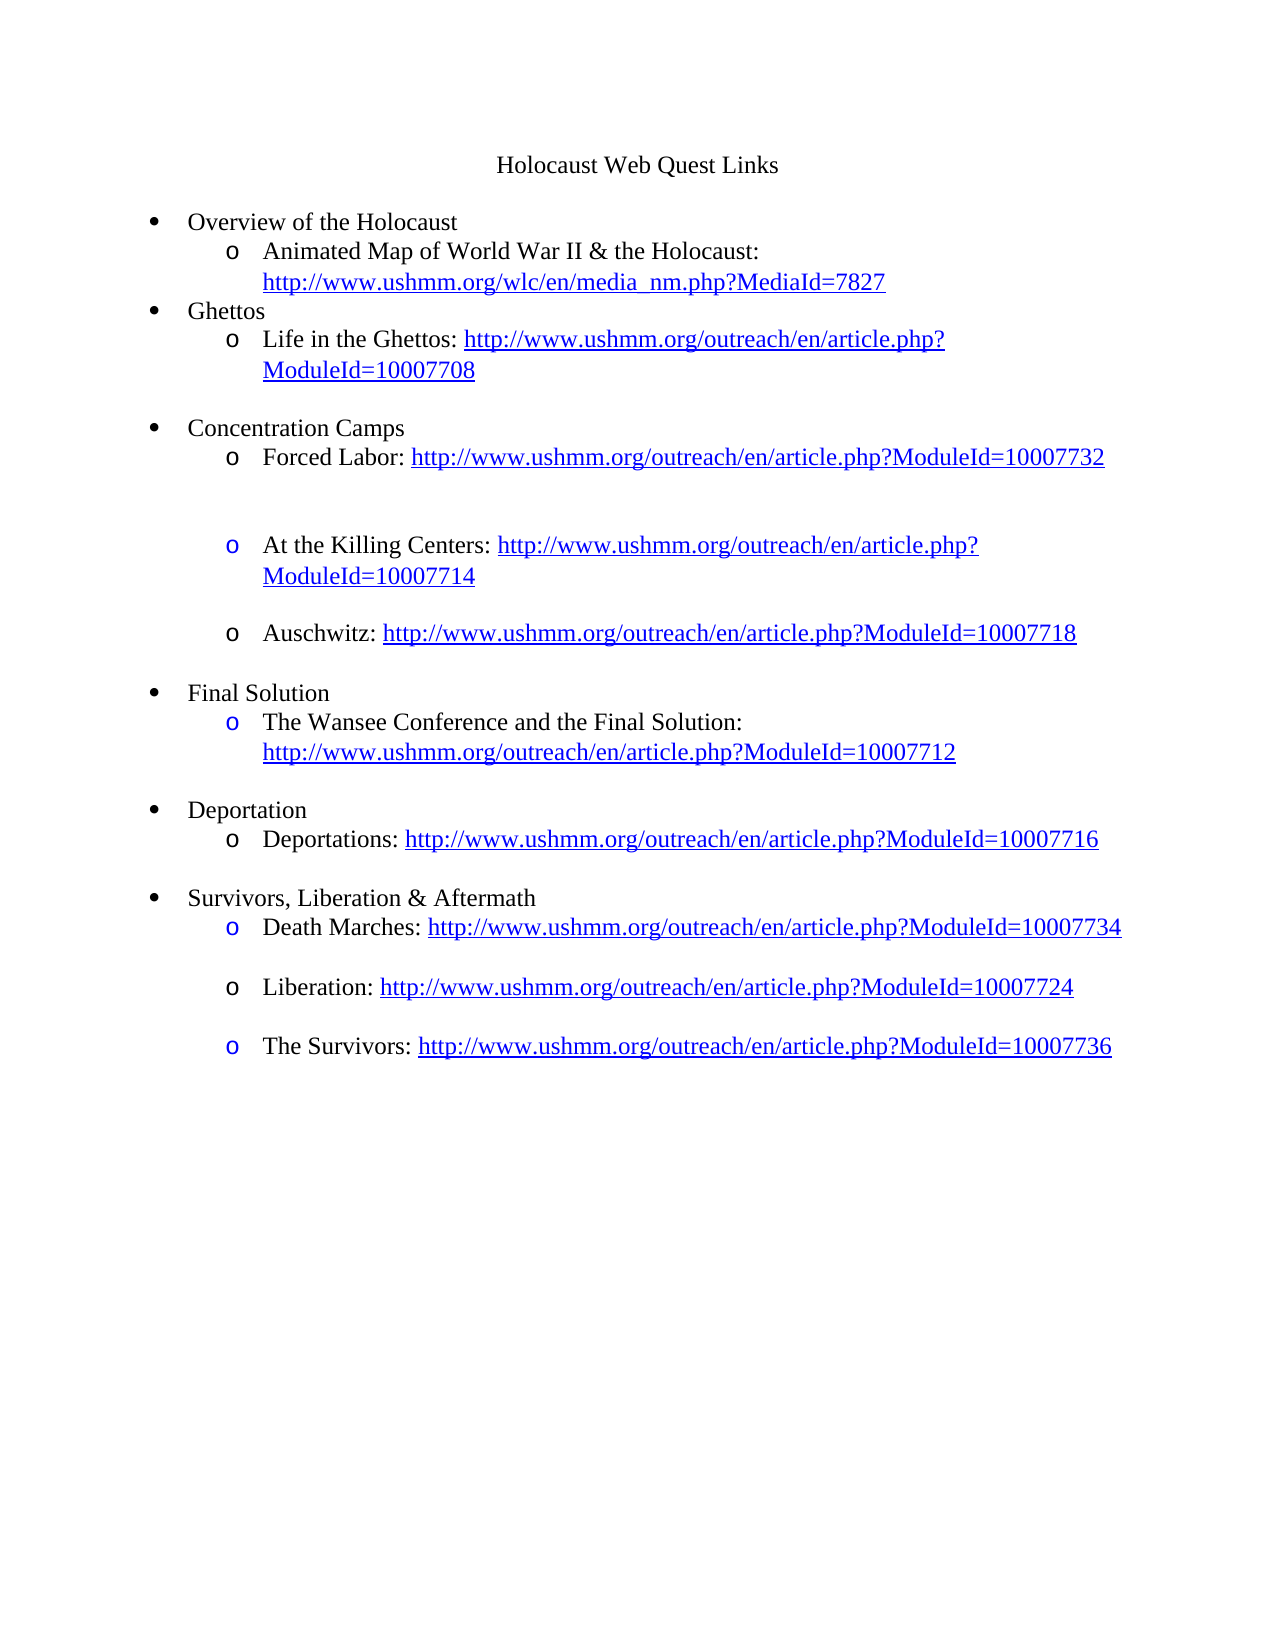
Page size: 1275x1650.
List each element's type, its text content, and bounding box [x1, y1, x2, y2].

list Auschwitz: http://www.ushmm.org/outreach/en/article.php?ModuleId=10007718 [225, 618, 1125, 649]
list Ghettos [150, 296, 1125, 324]
list The Wansee Conference and the Final Solution: http://www.ushmm.org/outreach/en/article.php?ModuleId=10007712 [225, 707, 1125, 766]
list Animated Map of World War II & the Holocaust: http://www.ushmm.org/wlc/en/media_nm.php?MediaId=7827 [225, 236, 1125, 296]
list Final Solution [150, 678, 1125, 707]
list Overview of the Holocaust [150, 207, 1125, 236]
list Forced Labor: http://www.ushmm.org/outreach/en/article.php?ModuleId=10007732 [225, 442, 1125, 472]
list Death Marches: http://www.ushmm.org/outreach/en/article.php?ModuleId=10007734 [225, 912, 1125, 943]
list Deportations: http://www.ushmm.org/outreach/en/article.php?ModuleId=10007716 [225, 824, 1125, 854]
list Liberation: http://www.ushmm.org/outreach/en/article.php?ModuleId=10007724 [225, 972, 1125, 1002]
list Concentration Camps [150, 413, 1125, 442]
list Deportation [150, 795, 1125, 824]
list Life in the Ghettos: http://www.ushmm.org/outreach/en/article.php?ModuleId=10007708 [225, 324, 1125, 384]
list The Survivors: http://www.ushmm.org/outreach/en/article.php?ModuleId=10007736 [225, 1031, 1125, 1062]
list At the Killing Centers: http://www.ushmm.org/outreach/en/article.php?ModuleId=10007714 [225, 530, 1125, 589]
text Holocaust Web Quest Links [150, 150, 1125, 179]
list Survivors, Liberation & Aftermath [150, 883, 1125, 912]
